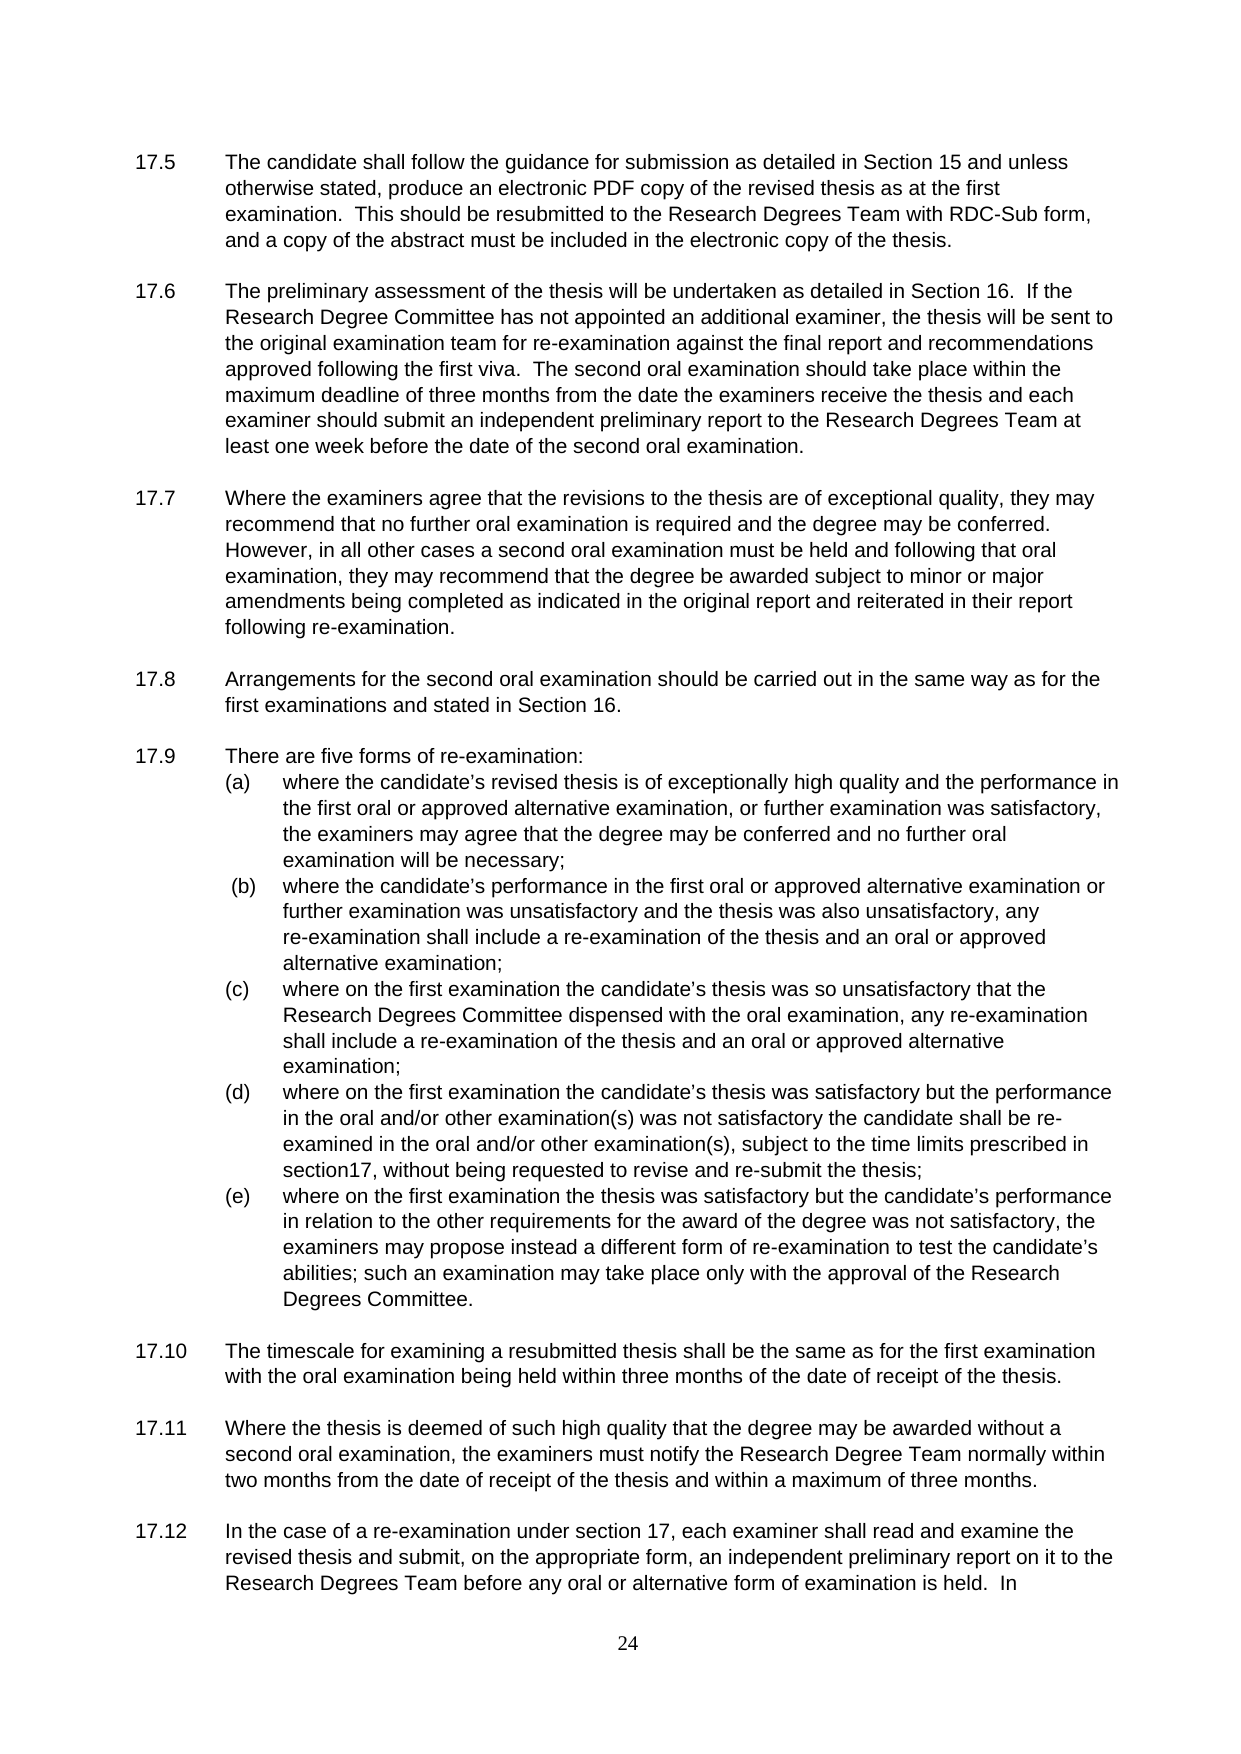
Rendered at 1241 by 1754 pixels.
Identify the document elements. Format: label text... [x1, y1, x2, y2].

text 17.10 The timescale for examining a resubmitted thesis shall be the same as for the first examination with the oral examination being held within three months of the date of receipt of the thesis. [135, 1338, 1120, 1388]
text (b) where the candidate’s performance in the first oral or approved alternative examination or further examination was unsatisfactory and the thesis was also unsatisfactory, any [225, 873, 1120, 923]
text (c) where on the first examination the candidate’s thesis was so unsatisfactory that the Research Degrees Committee dispensed with the oral examination, any re-examination shall include a re-examination of the thesis and an oral or approved alternative examination; [225, 977, 1120, 1078]
text 17.11 Where the thesis is deemed of such high quality that the degree may be awarded without a second oral examination, the examiners must notify the Research Degree Team normally within two months from the date of receipt of the thesis and within a maximum of three months. [135, 1416, 1120, 1492]
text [135, 1519, 1120, 1595]
text 17.7 Where the examiners agree that the revisions to the thesis are of exceptional quality, they may recommend that no further oral examination is required and the degree may be conferred. However, in all other cases a second oral examination must be held and following that oral examination, they may recommend that the degree be awarded subject to minor or major amendments being completed as indicated in the original report and reiterated in their report following re-examination. [135, 486, 1120, 639]
text 17.5 The candidate shall follow the guidance for submission as detailed in Section 15 and unless otherwise stated, produce an electronic PDF copy of the revised thesis as at the first examination. This should be resubmitted to the Research Degrees Team with RDC-Sub form, and a copy of the abstract must be included in the electronic copy of the thesis. [135, 150, 1120, 251]
text 17.9 There are five forms of re-examination: [135, 744, 1120, 768]
text re-examination shall include a re-examination of the thesis and an oral or approved alternative examination; [225, 925, 1120, 975]
text (a) where the candidate’s revised thesis is of exceptionally high quality and the performance in the first oral or approved alternative examination, or further examination was satisfactory, the examiners may agree that the degree may be conferred and no further oral examination will be necessary; [225, 770, 1120, 872]
text (e) where on the first examination the thesis was satisfactory but the candidate’s performance in relation to the other requirements for the award of the degree was not satisfactory, the examiners may propose instead a different form of re-examination to test the candidate’s abilities; such an examination may take place only with the approval of the Research Degrees Committee. [225, 1183, 1120, 1311]
text 17.6 The preliminary assessment of the thesis will be undertaken as detailed in Section 16. If the Research Degree Committee has not appointed an additional examiner, the thesis will be sent to the original examination team for re-examination against the final report and recommendations approved following the first viva. The second oral examination should take place within the maximum deadline of three months from the date the examiners receive the thesis and each examiner should submit an independent preliminary report to the Research Degrees Team at least one week before the date of the second oral examination. [135, 279, 1120, 458]
text (d) where on the first examination the candidate’s thesis was satisfactory but the performance in the oral and/or other examination(s) was not satisfactory the candidate shall be re-examined in the oral and/or other examination(s), subject to the time limits prescribed in section17, without being requested to revise and re-submit the thesis; [225, 1080, 1120, 1182]
text 17.8 Arrangements for the second oral examination should be carried out in the same way as for the first examinations and stated in Section 16. [135, 667, 1120, 717]
